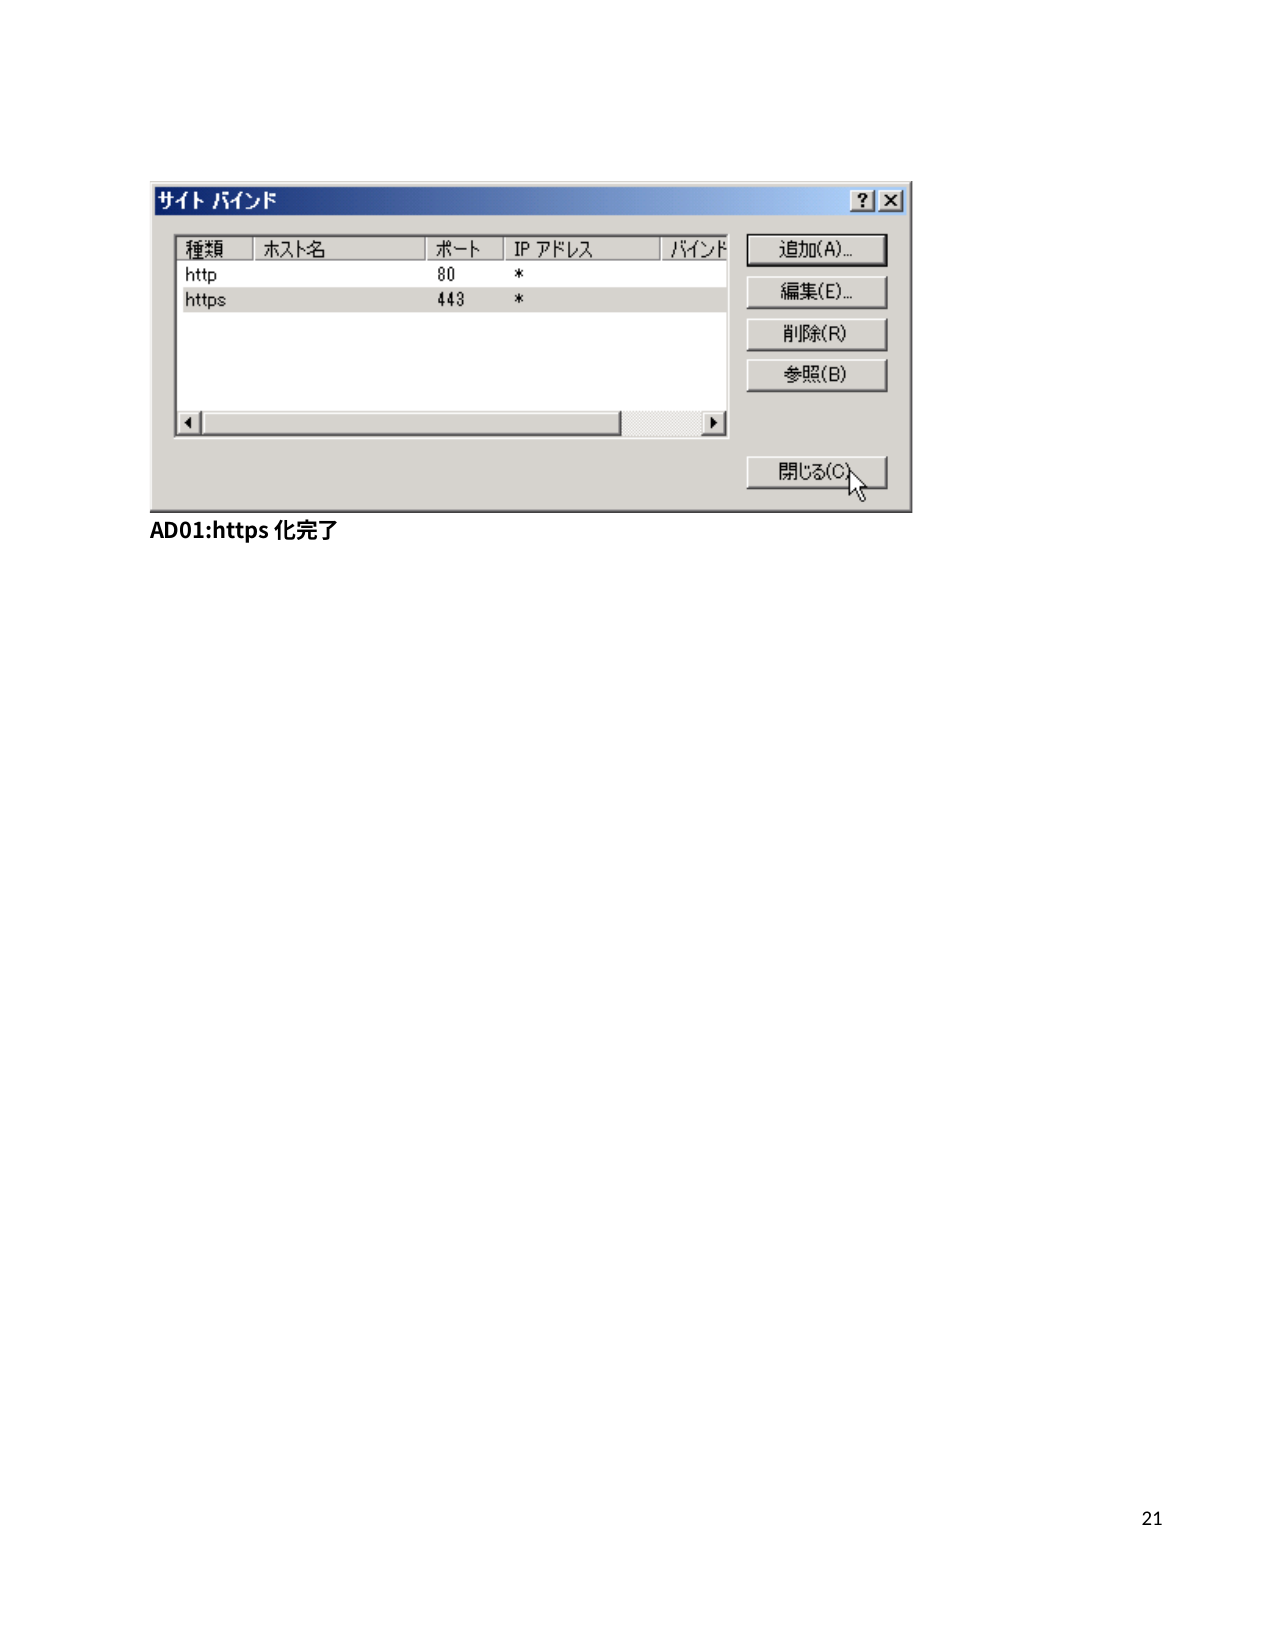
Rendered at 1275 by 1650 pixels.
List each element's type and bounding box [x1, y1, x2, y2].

picture [149, 181, 913, 513]
text [150, 150, 1162, 544]
